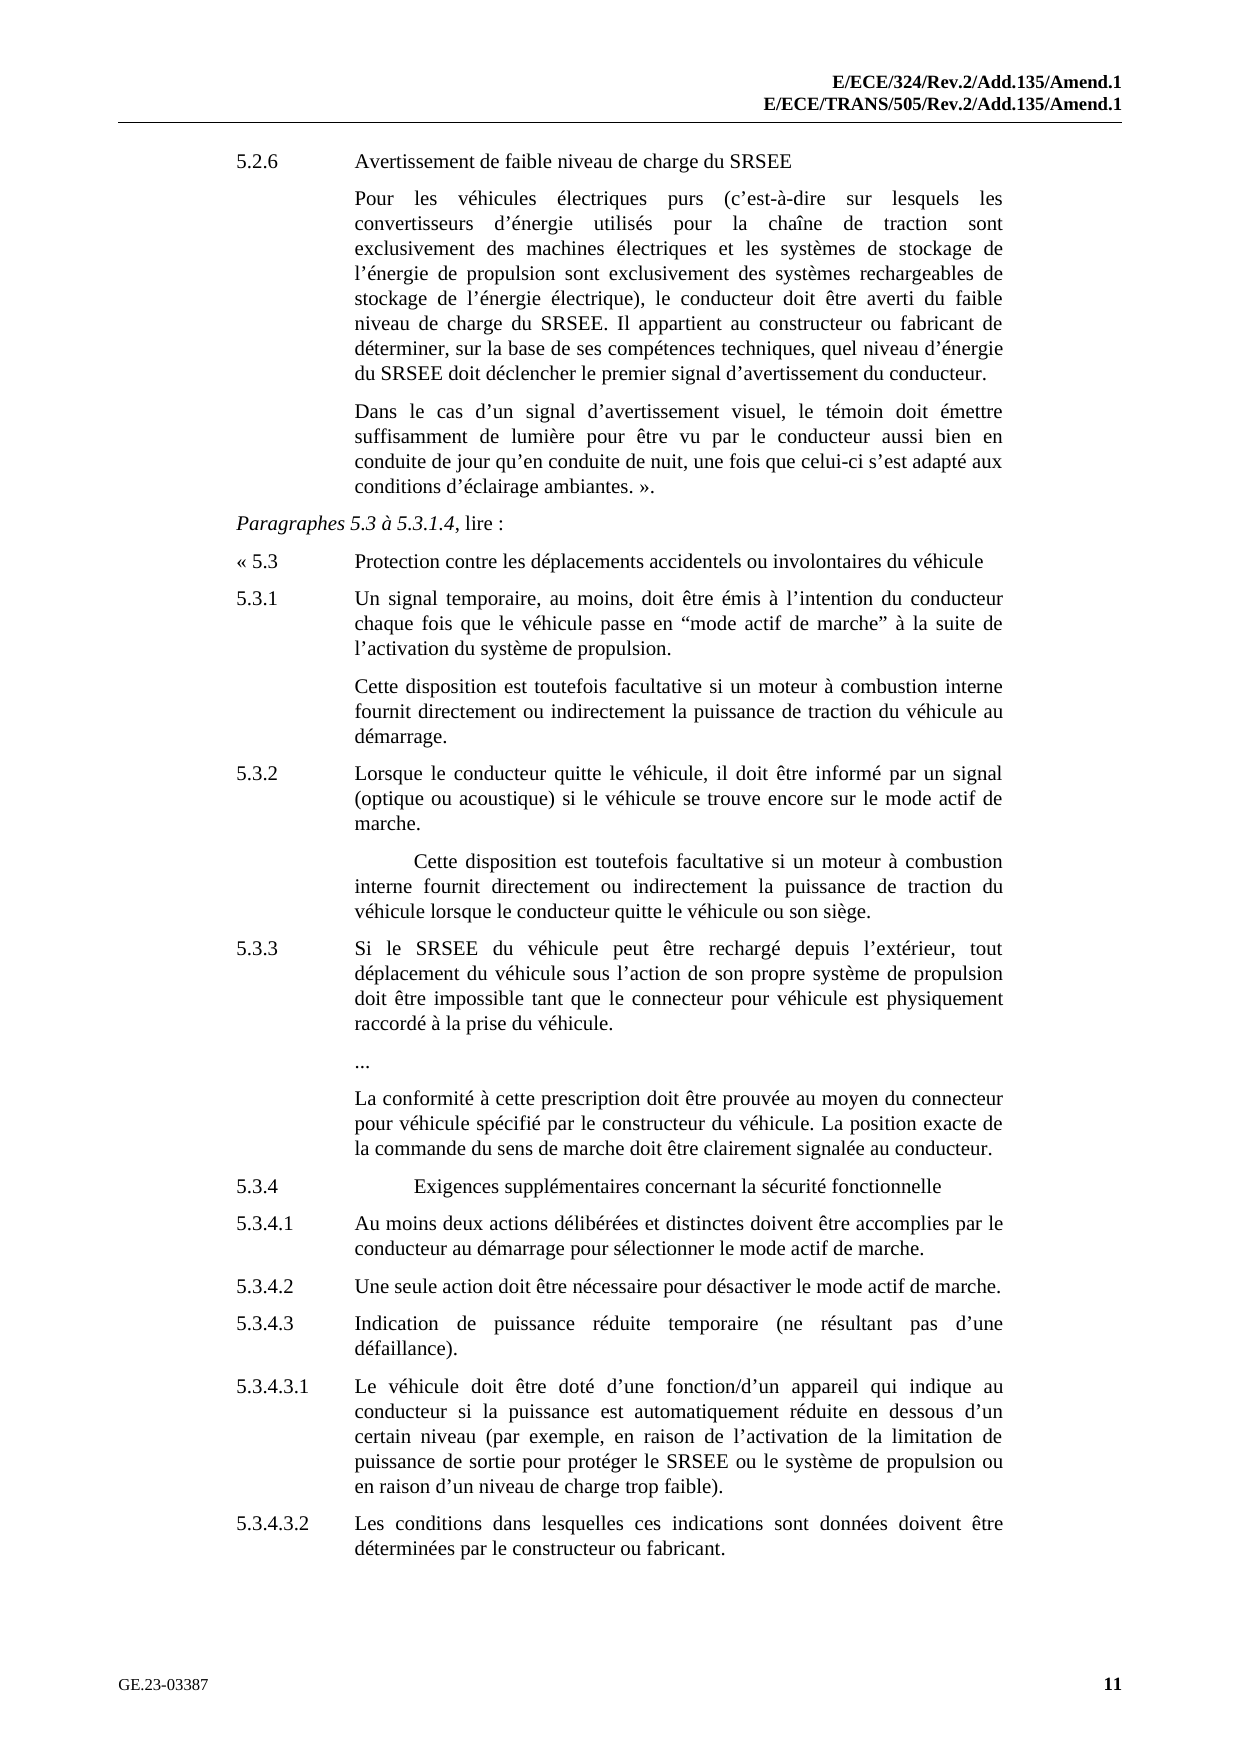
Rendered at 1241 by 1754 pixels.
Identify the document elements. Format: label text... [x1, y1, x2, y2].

text 5.3.2 Lorsque le conducteur quitte le véhicule, il doit être informé par un signal (optique ou acoustique) si le véhicule se trouve encore sur le mode actif de marche. [236, 760, 1004, 835]
text ... [354, 1048, 1004, 1073]
text 5.3.4.2 Une seule action doit être nécessaire pour désactiver le mode actif de marche. [236, 1273, 1004, 1298]
text Cette disposition est toutefois facultative si un moteur à combustion interne fournit directement ou indirectement la puissance de traction du véhicule au démarrage. [354, 673, 1004, 748]
text 5.3.4.3 Indication de puissance réduite temporaire (ne résultant pas d’une défaillance). [236, 1310, 1004, 1360]
text 5.3.4.1 Au moins deux actions délibérées et distinctes doivent être accomplies par le conducteur au démarrage pour sélectionner le mode actif de marche. [236, 1210, 1004, 1260]
text 5.3.4.3.2 Les conditions dans lesquelles ces indications sont données doivent être déterminées par le constructeur ou fabricant. [236, 1510, 1004, 1560]
text 5.3.1 Un signal temporaire, au moins, doit être émis à l’intention du conducteur chaque fois que le véhicule passe en “mode actif de marche” à la suite de l’activation du système de propulsion. [236, 585, 1004, 660]
text 5.2.6 Avertissement de faible niveau de charge du SRSEE [236, 148, 1004, 173]
text Dans le cas d’un signal d’avertissement visuel, le témoin doit émettre suffisamment de lumière pour être vu par le conducteur aussi bien en conduite de jour qu’en conduite de nuit, une fois que celui-ci s’est adapté aux conditions d’éclairage ambiantes. ». [354, 398, 1004, 498]
text La conformité à cette prescription doit être prouvée au moyen du connecteur pour véhicule spécifié par le constructeur du véhicule. La position exacte de la commande du sens de marche doit être clairement signalée au conducteur. [354, 1085, 1004, 1160]
text Paragraphes 5.3 à 5.3.1.4, lire : [236, 510, 1004, 535]
text « 5.3 Protection contre les déplacements accidentels ou involontaires du véhicule [236, 548, 1004, 573]
text 5.3.4.3.1 Le véhicule doit être doté d’une fonction/d’un appareil qui indique au conducteur si la puissance est automatiquement réduite en dessous d’un certain niveau (par exemple, en raison de l’activation de la limitation de puissance de sortie pour protéger le SRSEE ou le système de propulsion ou en raison d’un niveau de charge trop faible). [236, 1373, 1004, 1498]
text 5.3.3 Si le SRSEE du véhicule peut être rechargé depuis l’extérieur, tout déplacement du véhicule sous l’action de son propre système de propulsion doit être impossible tant que le connecteur pour véhicule est physiquement raccordé à la prise du véhicule. [236, 935, 1004, 1035]
text Pour les véhicules électriques purs (c’est-à-dire sur lesquels les convertisseurs d’énergie utilisés pour la chaîne de traction sont exclusivement des machines électriques et les systèmes de stockage de l’énergie de propulsion sont exclusivement des systèmes rechargeables de stockage de l’énergie électrique), le conducteur doit être averti du faible niveau de charge du SRSEE. Il appartient au constructeur ou fabricant de déterminer, sur la base de ses compétences techniques, quel niveau d’énergie du SRSEE doit déclencher le premier signal d’avertissement du conducteur. [354, 185, 1004, 385]
text Cette disposition est toutefois facultative si un moteur à combustion interne fournit directement ou indirectement la puissance de traction du véhicule lorsque le conducteur quitte le véhicule ou son siège. [354, 848, 1004, 923]
text 5.3.4 Exigences supplémentaires concernant la sécurité fonctionnelle [236, 1173, 1004, 1198]
